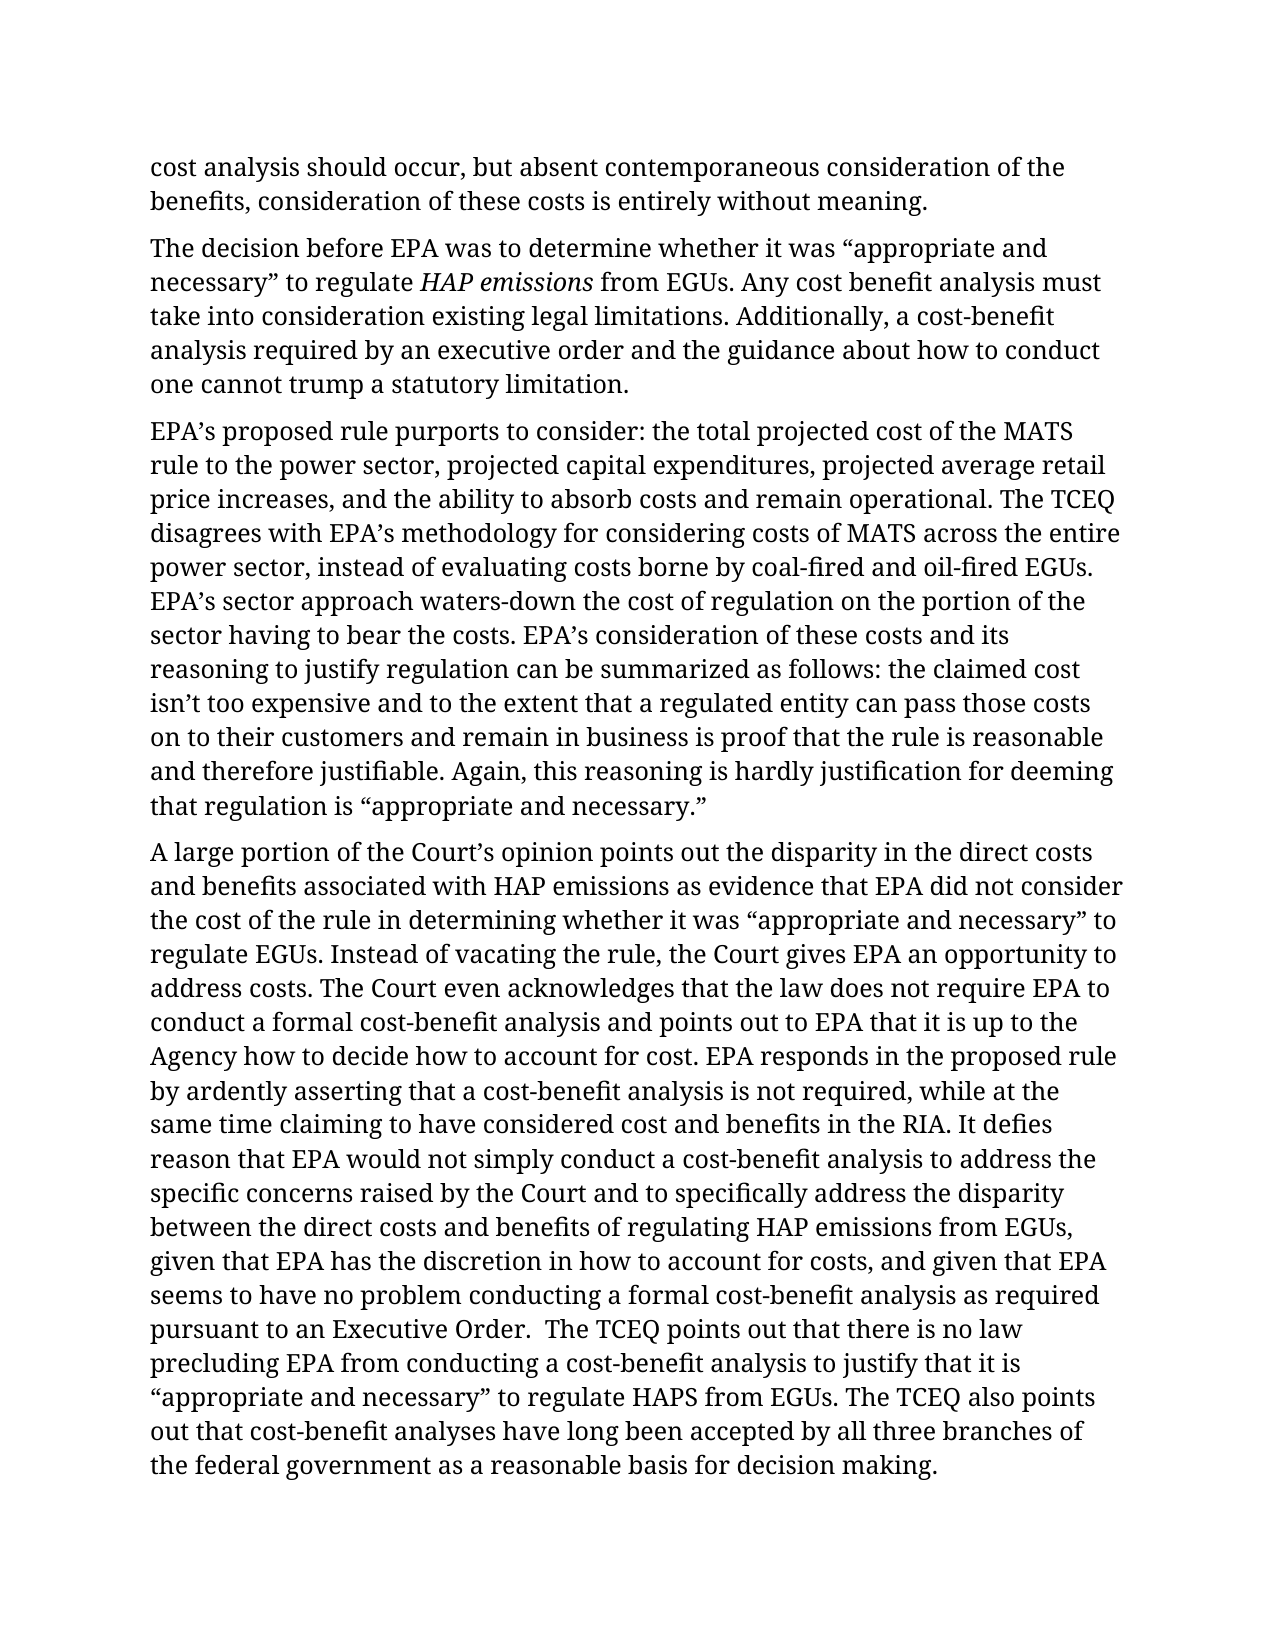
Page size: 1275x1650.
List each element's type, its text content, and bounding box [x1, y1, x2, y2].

text The decision before EPA was to determine whether it was “appropriate and necessary” to regulate HAP emissions from EGUs. Any cost benefit analysis must take into consideration existing legal limitations. Additionally, a cost-benefit analysis required by an executive order and the guidance about how to conduct one cannot trump a statutory limitation. [150, 231, 1125, 401]
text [150, 150, 1125, 218]
text EPA’s proposed rule purports to consider: the total projected cost of the MATS rule to the power sector, projected capital expenditures, projected average retail price increases, and the ability to absorb costs and remain operational. The TCEQ disagrees with EPA’s methodology for considering costs of MATS across the entire power sector, instead of evaluating costs borne by coal-fired and oil-fired EGUs. EPA’s sector approach waters-down the cost of regulation on the portion of the sector having to bear the costs. EPA’s consideration of these costs and its reasoning to justify regulation can be summarized as follows: the claimed cost isn’t too expensive and to the extent that a regulated entity can pass those costs on to their customers and remain in business is proof that the rule is reasonable and therefore justifiable. Again, this reasoning is hardly justification for deeming that regulation is “appropriate and necessary.” [150, 413, 1125, 822]
text A large portion of the Court’s opinion points out the disparity in the direct costs and benefits associated with HAP emissions as evidence that EPA did not consider the cost of the rule in determining whether it was “appropriate and necessary” to regulate EGUs. Instead of vacating the rule, the Court gives EPA an opportunity to address costs. The Court even acknowledges that the law does not require EPA to conduct a formal cost-benefit analysis and points out to EPA that it is up to the Agency how to decide how to account for cost. EPA responds in the proposed rule by ardently asserting that a cost-benefit analysis is not required, while at the same time claiming to have considered cost and benefits in the RIA. It defies reason that EPA would not simply conduct a cost-benefit analysis to address the specific concerns raised by the Court and to specifically address the disparity between the direct costs and benefits of regulating HAP emissions from EGUs, given that EPA has the discretion in how to account for costs, and given that EPA seems to have no problem conducting a formal cost-benefit analysis as required pursuant to an Executive Order. The TCEQ points out that there is no law precluding EPA from conducting a cost-benefit analysis to justify that it is “appropriate and necessary” to regulate HAPS from EGUs. The TCEQ also points out that cost-benefit analyses have long been accepted by all three branches of the federal government as a reasonable basis for decision making. [150, 835, 1125, 1482]
